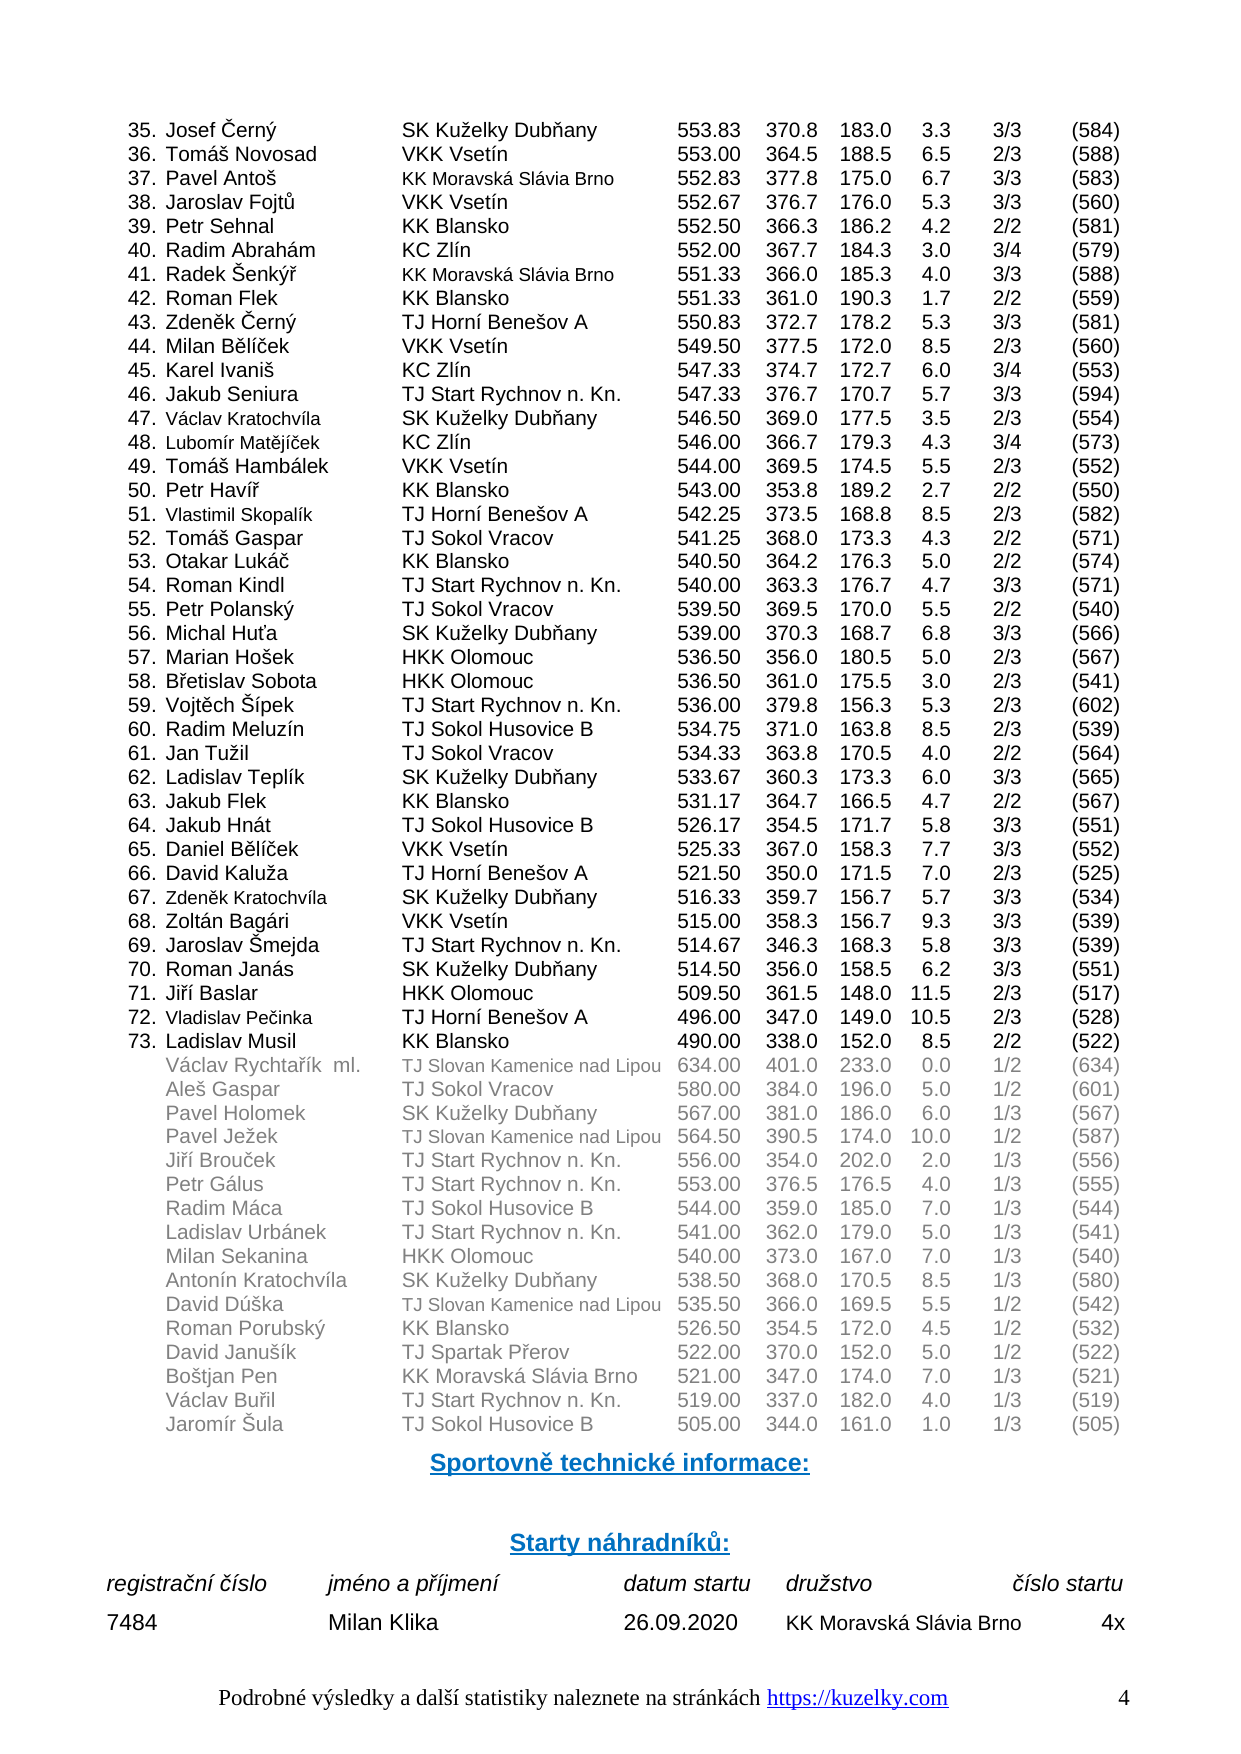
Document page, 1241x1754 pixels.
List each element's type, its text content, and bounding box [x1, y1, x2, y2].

text 35. Josef Černý SK Kuželky Dubňany 553.83 370.8 183.0 3.3 3/3 (584) [106, 118, 1134, 142]
text Petr Gálus TJ Start Rychnov n. Kn. 553.00 376.5 176.5 4.0 1/3 (555) [106, 1172, 1134, 1196]
text 70. Roman Janás SK Kuželky Dubňany 514.50 356.0 158.5 6.2 3/3 (551) [106, 957, 1134, 981]
text 73. Ladislav Musil KK Blansko 490.00 338.0 152.0 8.5 2/2 (522) [106, 1028, 1134, 1052]
text 68. Zoltán Bagári VKK Vsetín 515.00 358.3 156.7 9.3 3/3 (539) [106, 909, 1134, 933]
text Pavel Holomek SK Kuželky Dubňany 567.00 381.0 186.0 6.0 1/3 (567) [106, 1100, 1134, 1124]
text 43. Zdeněk Černý TJ Horní Benešov A 550.83 372.7 178.2 5.3 3/3 (581) [106, 310, 1134, 334]
text 48. Lubomír Matějíček KC Zlín 546.00 366.7 179.3 4.3 3/4 (573) [106, 429, 1134, 453]
text 37. Pavel Antoš KK Moravská Slávia Brno 552.83 377.8 175.0 6.7 3/3 (583) [106, 166, 1134, 190]
text 63. Jakub Flek KK Blansko 531.17 364.7 166.5 4.7 2/2 (567) [106, 789, 1134, 813]
text 45. Karel Ivaniš KC Zlín 547.33 374.7 172.7 6.0 3/4 (553) [106, 358, 1134, 382]
text Boštjan Pen KK Moravská Slávia Brno 521.00 347.0 174.0 7.0 1/3 (521) [106, 1364, 1134, 1388]
text Starty náhradníků: [94, 1528, 1145, 1557]
text 67. Zdeněk Kratochvíla SK Kuželky Dubňany 516.33 359.7 156.7 5.7 3/3 (534) [106, 885, 1134, 909]
text Milan Sekanina HKK Olomouc 540.00 373.0 167.0 7.0 1/3 (540) [106, 1244, 1134, 1268]
text 53. Otakar Lukáč KK Blansko 540.50 364.2 176.3 5.0 2/2 (574) [106, 549, 1134, 573]
text registrační číslo jméno a příjmení datum startu družstvo číslo startu [106, 1570, 1134, 1596]
text 49. Tomáš Hambálek VKK Vsetín 544.00 369.5 174.5 5.5 2/3 (552) [106, 453, 1134, 477]
text 69. Jaroslav Šmejda TJ Start Rychnov n. Kn. 514.67 346.3 168.3 5.8 3/3 (539) [106, 933, 1134, 957]
text 39. Petr Sehnal KK Blansko 552.50 366.3 186.2 4.2 2/2 (581) [106, 214, 1134, 238]
text 40. Radim Abrahám KC Zlín 552.00 367.7 184.3 3.0 3/4 (579) [106, 238, 1134, 262]
text Ladislav Urbánek TJ Start Rychnov n. Kn. 541.00 362.0 179.0 5.0 1/3 (541) [106, 1220, 1134, 1244]
text 65. Daniel Bělíček VKK Vsetín 525.33 367.0 158.3 7.7 3/3 (552) [106, 837, 1134, 861]
text 60. Radim Meluzín TJ Sokol Husovice B 534.75 371.0 163.8 8.5 2/3 (539) [106, 717, 1134, 741]
text Václav Buřil TJ Start Rychnov n. Kn. 519.00 337.0 182.0 4.0 1/3 (519) [106, 1388, 1134, 1412]
text 54. Roman Kindl TJ Start Rychnov n. Kn. 540.00 363.3 176.7 4.7 3/3 (571) [106, 573, 1134, 597]
text 66. David Kaluža TJ Horní Benešov A 521.50 350.0 171.5 7.0 2/3 (525) [106, 861, 1134, 885]
text David Janušík TJ Spartak Přerov 522.00 370.0 152.0 5.0 1/2 (522) [106, 1340, 1134, 1364]
text 38. Jaroslav Fojtů VKK Vsetín 552.67 376.7 176.0 5.3 3/3 (560) [106, 190, 1134, 214]
text Antonín Kratochvíla SK Kuželky Dubňany 538.50 368.0 170.5 8.5 1/3 (580) [106, 1268, 1134, 1292]
text Roman Porubský KK Blansko 526.50 354.5 172.0 4.5 1/2 (532) [106, 1316, 1134, 1340]
text Aleš Gaspar TJ Sokol Vracov 580.00 384.0 196.0 5.0 1/2 (601) [106, 1076, 1134, 1100]
text 51. Vlastimil Skopalík TJ Horní Benešov A 542.25 373.5 168.8 8.5 2/3 (582) [106, 501, 1134, 525]
text 57. Marian Hošek HKK Olomouc 536.50 356.0 180.5 5.0 2/3 (567) [106, 645, 1134, 669]
text Radim Máca TJ Sokol Husovice B 544.00 359.0 185.0 7.0 1/3 (544) [106, 1196, 1134, 1220]
text Pavel Ježek TJ Slovan Kamenice nad Lipou 564.50 390.5 174.0 10.0 1/2 (587) [106, 1124, 1134, 1148]
text 58. Břetislav Sobota HKK Olomouc 536.50 361.0 175.5 3.0 2/3 (541) [106, 669, 1134, 693]
text 44. Milan Bělíček VKK Vsetín 549.50 377.5 172.0 8.5 2/3 (560) [106, 334, 1134, 358]
text 72. Vladislav Pečinka TJ Horní Benešov A 496.00 347.0 149.0 10.5 2/3 (528) [106, 1004, 1134, 1028]
text 46. Jakub Seniura TJ Start Rychnov n. Kn. 547.33 376.7 170.7 5.7 3/3 (594) [106, 382, 1134, 406]
text 47. Václav Kratochvíla SK Kuželky Dubňany 546.50 369.0 177.5 3.5 2/3 (554) [106, 406, 1134, 429]
text Václav Rychtařík ml. TJ Slovan Kamenice nad Lipou 634.00 401.0 233.0 0.0 1/2 (634) [106, 1052, 1134, 1076]
text 36. Tomáš Novosad VKK Vsetín 553.00 364.5 188.5 6.5 2/3 (588) [106, 142, 1134, 166]
text 50. Petr Havíř KK Blansko 543.00 353.8 189.2 2.7 2/2 (550) [106, 477, 1134, 501]
text 61. Jan Tužil TJ Sokol Vracov 534.33 363.8 170.5 4.0 2/2 (564) [106, 741, 1134, 765]
text 42. Roman Flek KK Blansko 551.33 361.0 190.3 1.7 2/2 (559) [106, 286, 1134, 310]
text 41. Radek Šenkýř KK Moravská Slávia Brno 551.33 366.0 185.3 4.0 3/3 (588) [106, 262, 1134, 286]
text 7484 Milan Klika 26.09.2020 KK Moravská Slávia Brno 4x [106, 1608, 1134, 1635]
text David Dúška TJ Slovan Kamenice nad Lipou 535.50 366.0 169.5 5.5 1/2 (542) [106, 1292, 1134, 1316]
text 52. Tomáš Gaspar TJ Sokol Vracov 541.25 368.0 173.3 4.3 2/2 (571) [106, 525, 1134, 549]
text 64. Jakub Hnát TJ Sokol Husovice B 526.17 354.5 171.7 5.8 3/3 (551) [106, 813, 1134, 837]
text 71. Jiří Baslar HKK Olomouc 509.50 361.5 148.0 11.5 2/3 (517) [106, 981, 1134, 1004]
text Jaromír Šula TJ Sokol Husovice B 505.00 344.0 161.0 1.0 1/3 (505) [106, 1412, 1134, 1436]
text 62. Ladislav Teplík SK Kuželky Dubňany 533.67 360.3 173.3 6.0 3/3 (565) [106, 765, 1134, 789]
text Sportovně technické informace: [94, 1448, 1145, 1477]
text 59. Vojtěch Šípek TJ Start Rychnov n. Kn. 536.00 379.8 156.3 5.3 2/3 (602) [106, 693, 1134, 717]
text Jiří Brouček TJ Start Rychnov n. Kn. 556.00 354.0 202.0 2.0 1/3 (556) [106, 1148, 1134, 1172]
text 56. Michal Huťa SK Kuželky Dubňany 539.00 370.3 168.7 6.8 3/3 (566) [106, 621, 1134, 645]
text 55. Petr Polanský TJ Sokol Vracov 539.50 369.5 170.0 5.5 2/2 (540) [106, 597, 1134, 621]
